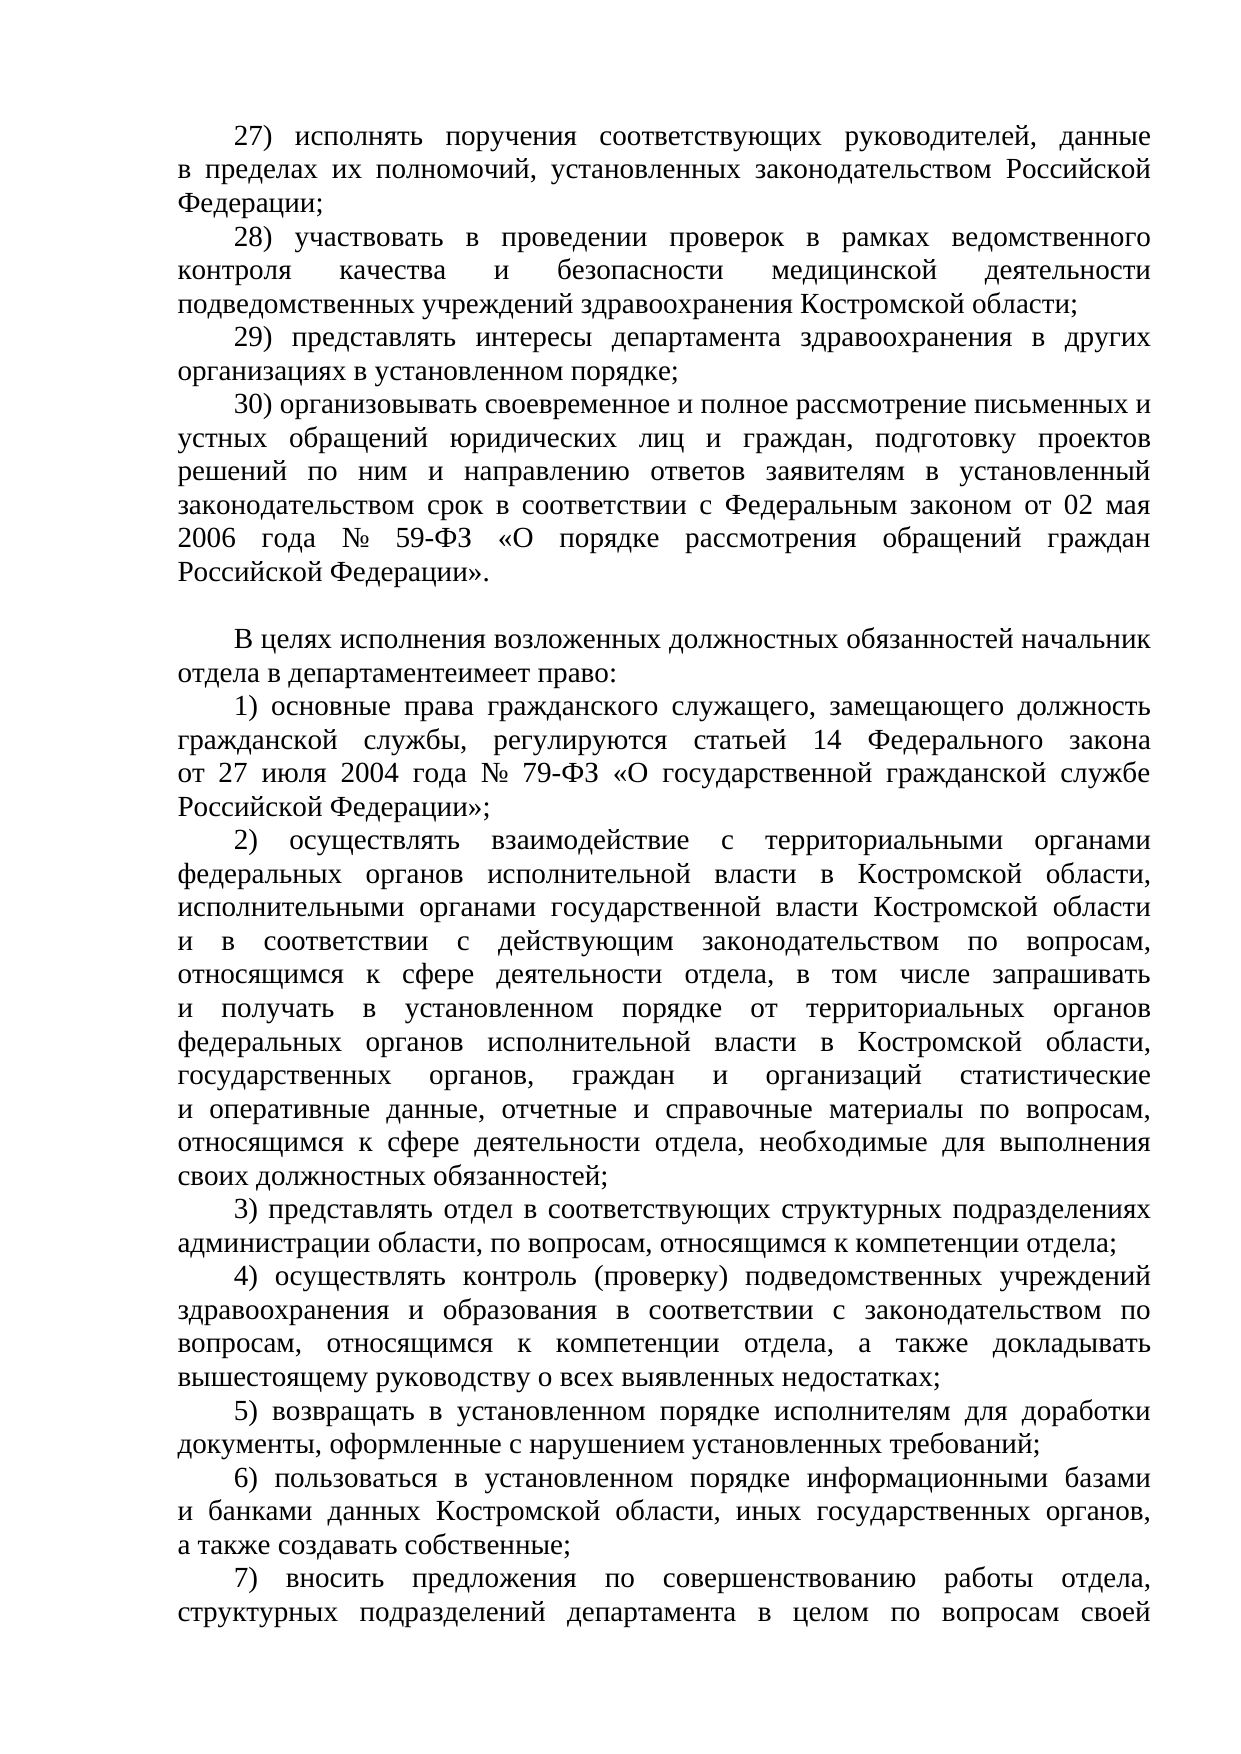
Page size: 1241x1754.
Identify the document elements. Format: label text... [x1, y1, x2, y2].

text 2) осуществлять взаимодействие с территориальными органами федеральных органов исполнительной власти в Костромской области, исполнительными органами государственной власти Костромской области и в соответствии с действующим законодательством по вопросам, относящимся к сфере деятельности отдела, в том числе запрашивать и получать в установленном порядке от территориальных органов федеральных органов исполнительной власти в Костромской области, государственных органов, граждан и организаций статистические и оперативные данные, отчетные и справочные материалы по вопросам, относящимся к сфере деятельности отдела, необходимые для выполнения своих должностных обязанностей; [177, 822, 1152, 1191]
text 29) представлять интересы департамента здравоохранения в других организациях в установленном порядке; [177, 319, 1152, 386]
text 27) исполнять поручения соответствующих руководителей, данные в пределах их полномочий, установленных законодательством Российской Федерации; [177, 118, 1152, 219]
text В целях исполнения возложенных должностных обязанностей начальник отдела в департаментеимеет право: [177, 621, 1152, 688]
text 28) участвовать в проведении проверок в рамках ведомственного контроля качества и безопасности медицинской деятельности подведомственных учреждений здравоохранения Костромской области; [177, 219, 1152, 319]
text 5) возвращать в установленном порядке исполнителям для доработки документы, оформленные с нарушением установленных требований; [177, 1393, 1152, 1460]
text 3) представлять отдел в соответствующих структурных подразделениях администрации области, по вопросам, относящимся к компетенции отдела; [177, 1191, 1152, 1258]
text 4) осуществлять контроль (проверку) подведомственных учреждений здравоохранения и образования в соответствии с законодательством по вопросам, относящимся к компетенции отдела, а также докладывать вышестоящему руководству о всех выявленных недостатках; [177, 1258, 1152, 1393]
text 1) основные права гражданского служащего, замещающего должность гражданской службы, регулируются статьей 14 Федерального закона от 27 июля 2004 года № 79-ФЗ «О государственной гражданской службе Российской Федерации»; [177, 688, 1152, 822]
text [177, 1560, 1152, 1627]
text 6) пользоваться в установленном порядке информационными базами и банками данных Костромской области, иных государственных органов, а также создавать собственные; [177, 1460, 1152, 1560]
text 30) организовывать своевременное и полное рассмотрение письменных и устных обращений юридических лиц и граждан, подготовку проектов решений по ним и направлению ответов заявителям в установленный законодательством срок в соответствии с Федеральным законом от 02 мая 2006 года № 59-ФЗ «О порядке рассмотрения обращений граждан Российской Федерации». [177, 386, 1152, 588]
